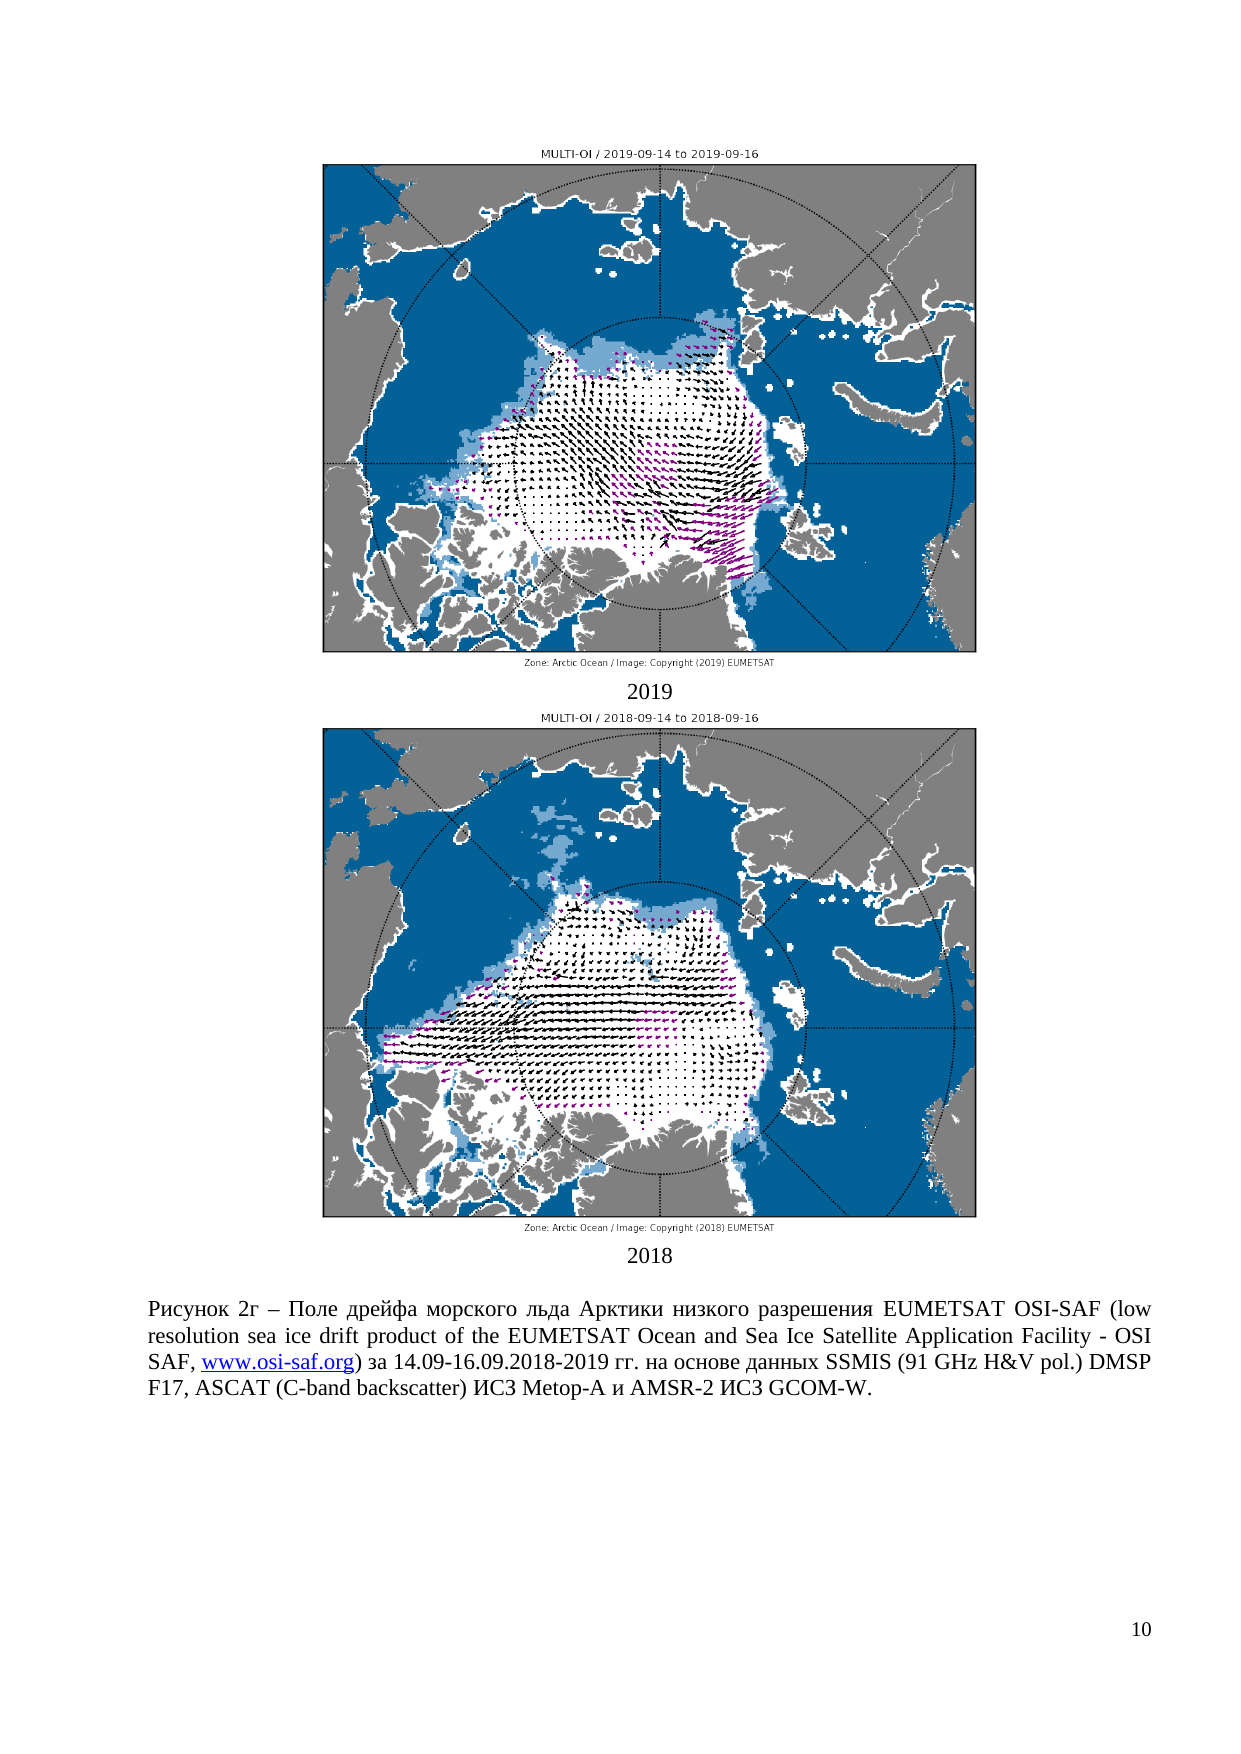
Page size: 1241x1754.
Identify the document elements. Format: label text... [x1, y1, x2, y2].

picture [313, 704, 986, 1243]
text 2018 [148, 1243, 1152, 1269]
text Рисунок 2г – Поле дрейфа морского льда Арктики низкого разрешения EUMETSAT OSI-SAF (low resolution sea ice drift product of the EUMETSAT Ocean and Sea Ice Satellite Application Facility - OSI SAF, www.osi-saf.org) за 14.09-16.09.2018-2019 гг. на основе данных SSMIS (91 GHz H&V pol.) DMSP F17, ASCAT (C-band backscatter) ИСЗ Metop-A и AMSR-2 ИСЗ GCOM-W. [148, 1295, 1152, 1401]
text 2019 [148, 678, 1152, 704]
picture [313, 139, 986, 678]
